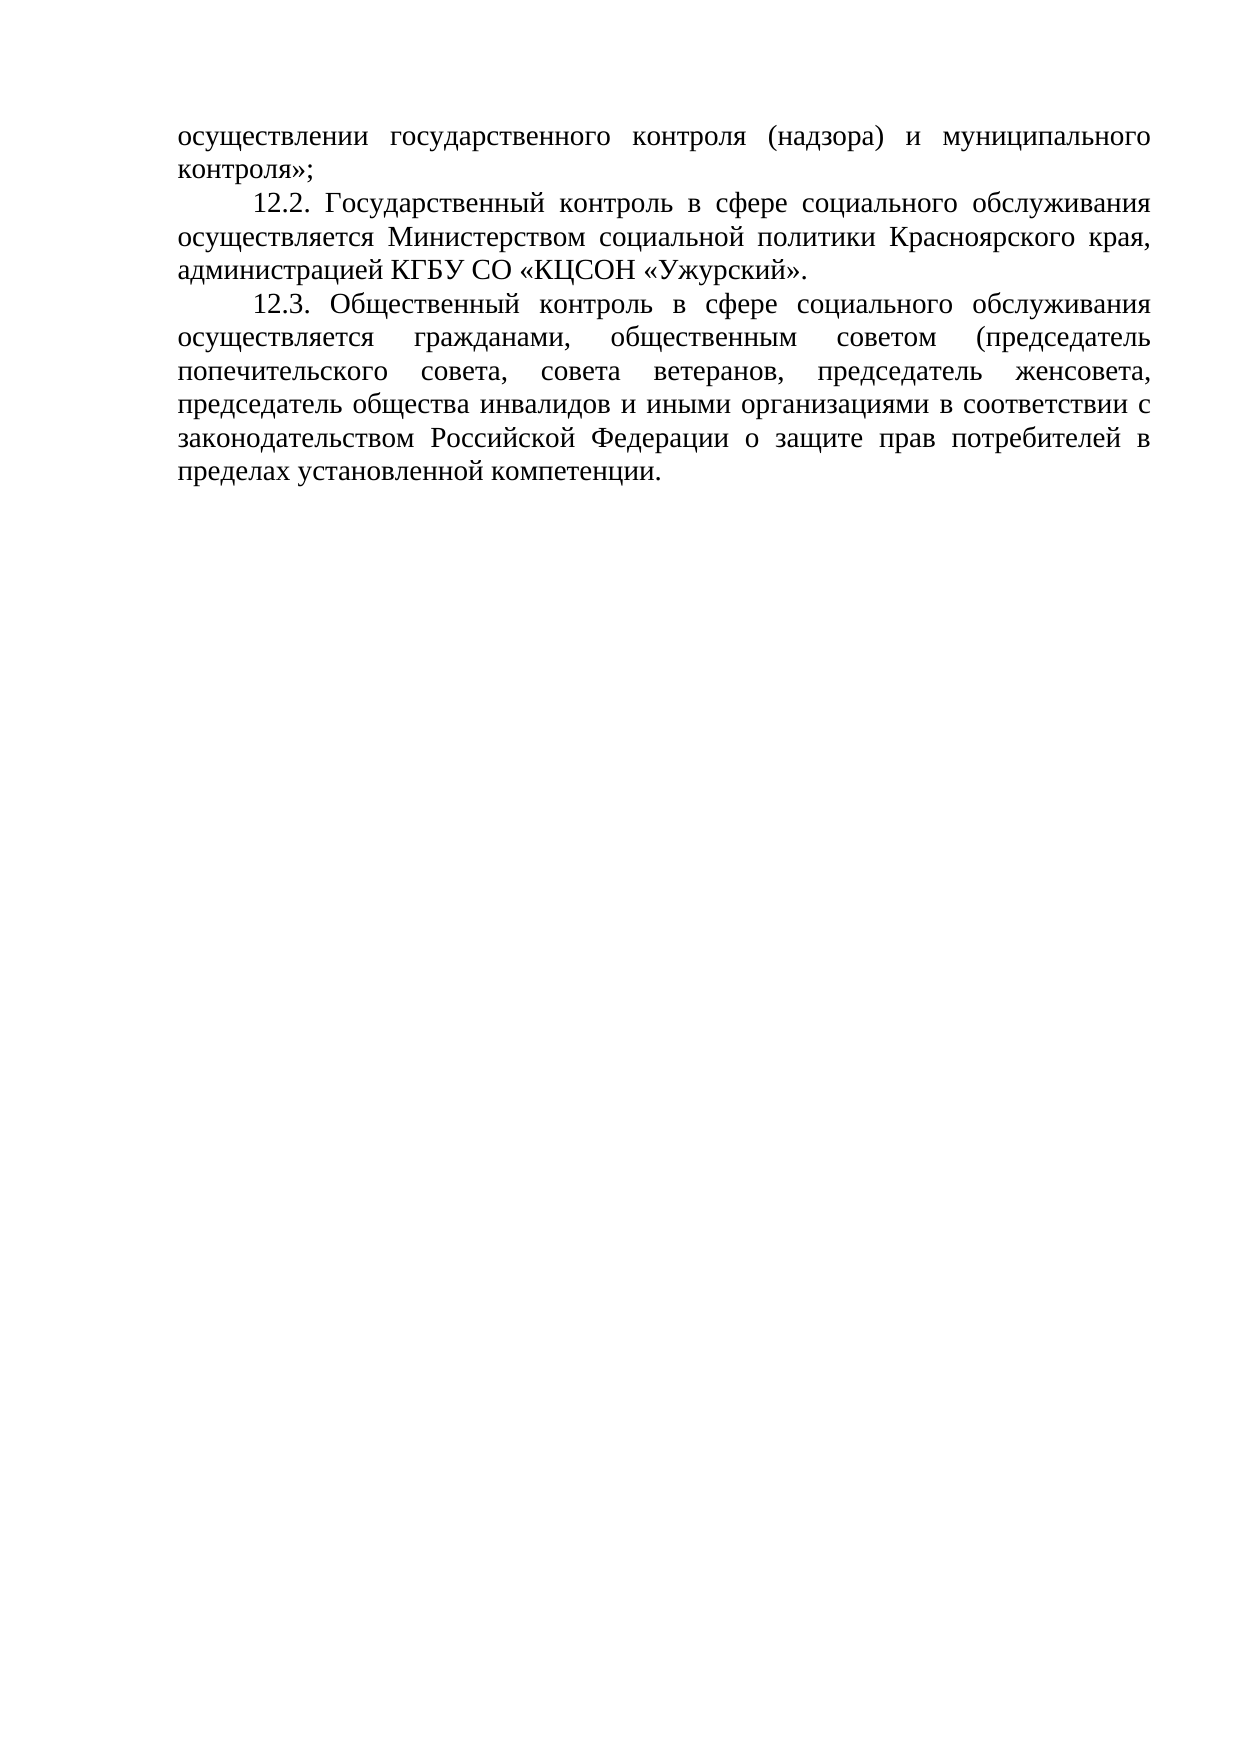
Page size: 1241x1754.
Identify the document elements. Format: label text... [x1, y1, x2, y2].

text 12.3. Общественный контроль в сфере социального обслуживания осуществляется гражданами, общественным советом (председатель попечительского совета, совета ветеранов, председатель женсовета, председатель общества инвалидов и иными организациями в соответствии с законодательством Российской Федерации о защите прав потребителей в пределах установленной компетенции. [177, 286, 1152, 487]
text 12.2. Государственный контроль в сфере социального обслуживания осуществляется Министерством социальной политики Красноярского края, администрацией КГБУ СО «КЦСОН «Ужурский». [177, 185, 1152, 286]
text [177, 118, 1152, 185]
